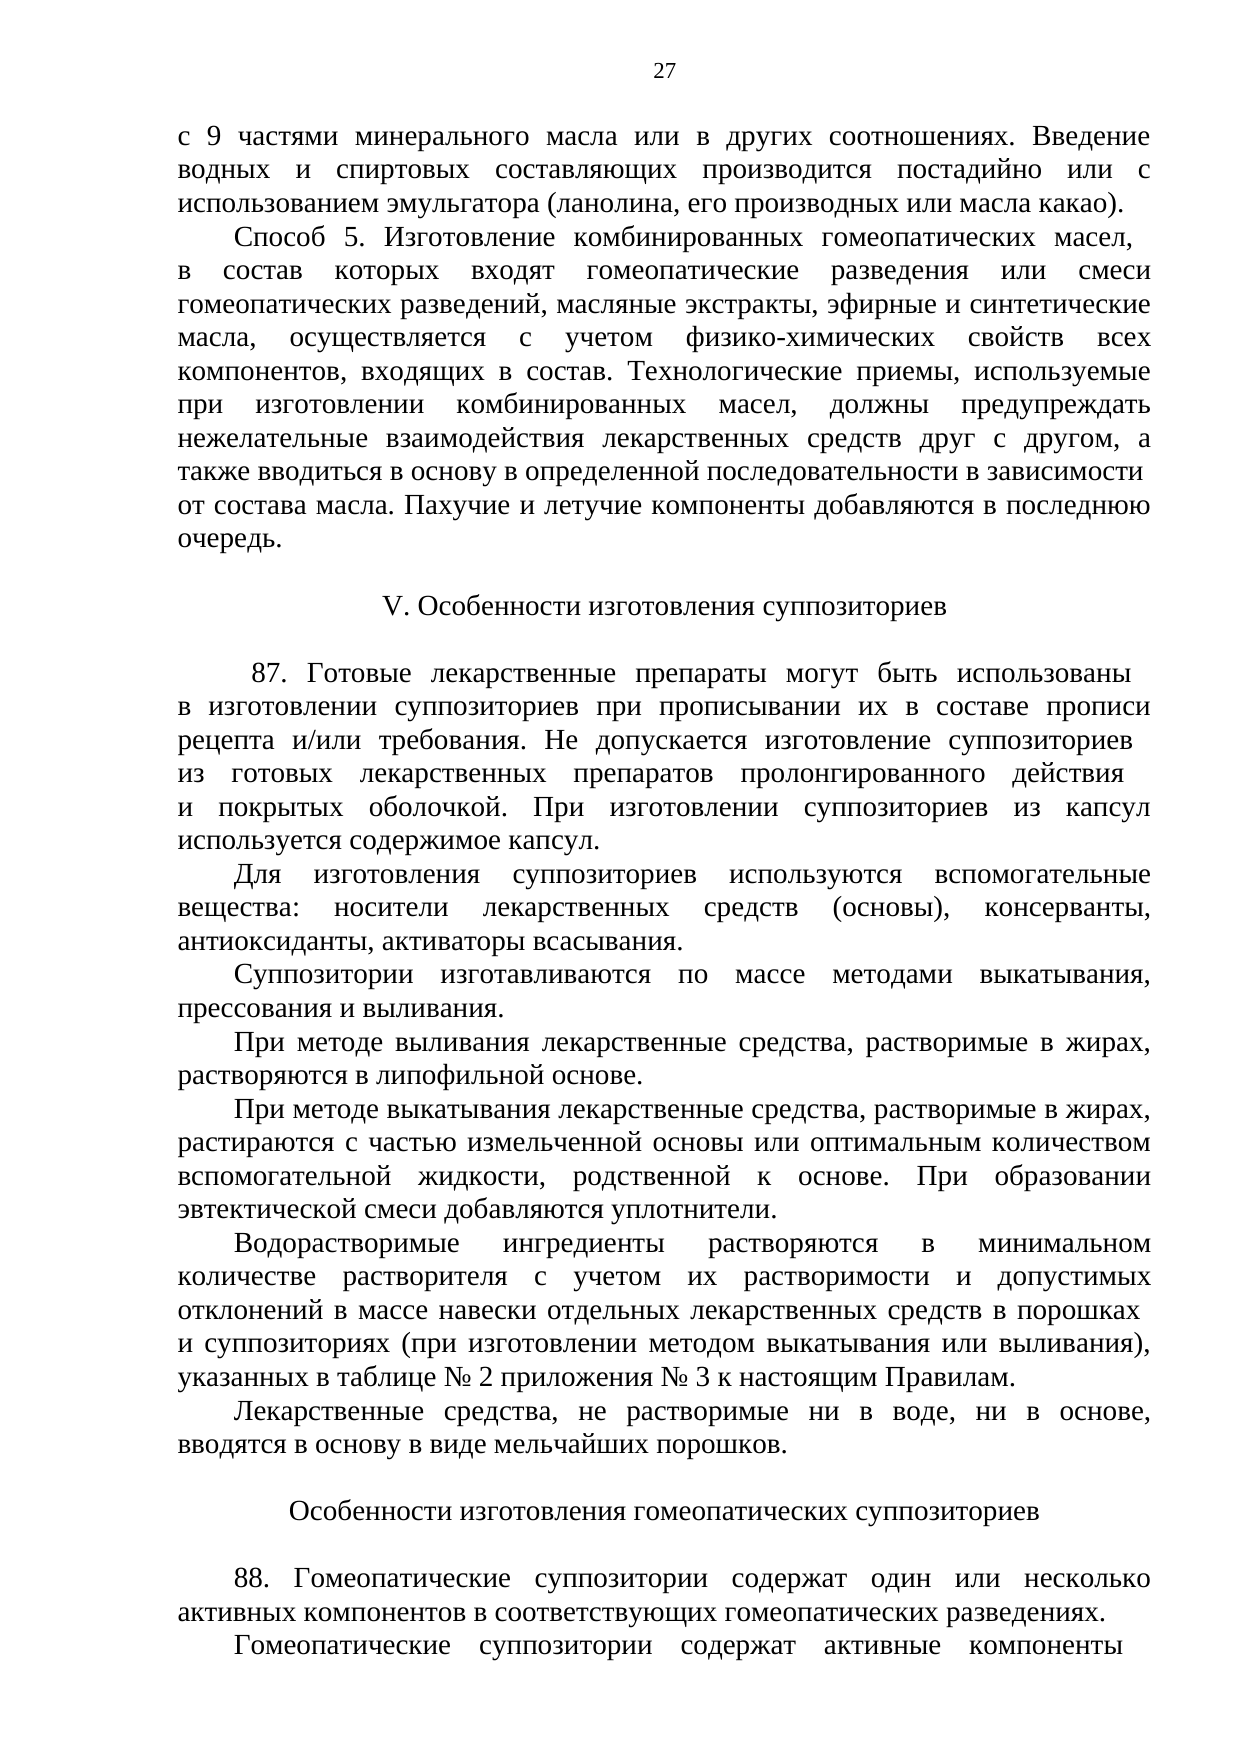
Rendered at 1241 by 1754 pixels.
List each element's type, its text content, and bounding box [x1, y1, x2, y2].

text V. Особенности изготовления суппозиториев [177, 588, 1152, 621]
text При методе выливания лекарственные средства, растворимые в жирах, растворяются в липофильной основе. [177, 1024, 1152, 1091]
text Суппозитории изготавливаются по массе методами выкатывания, прессования и выливания. [177, 957, 1152, 1024]
text При методе выкатывания лекарственные средства, растворимые в жирах, растираются с частью измельченной основы или оптимальным количеством вспомогательной жидкости, родственной к основе. При образовании эвтектической смеси добавляются уплотнители. [177, 1091, 1152, 1225]
text 87. Готовые лекарственные препараты могут быть использованы в изготовлении суппозиториев при прописывании их в составе прописи рецепта и/или требования. Не допускается изготовление суппозиториев из готовых лекарственных препаратов пролонгированного действия и покрытых оболочкой. При изготовлении суппозиториев из капсул используется содержимое капсул. [177, 655, 1152, 856]
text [177, 1627, 1152, 1661]
text Лекарственные средства, не растворимые ни в воде, ни в основе, вводятся в основу в виде мельчайших порошков. [177, 1393, 1152, 1460]
text Водорастворимые ингредиенты растворяются в минимальном количестве растворителя с учетом их растворимости и допустимых отклонений в массе навески отдельных лекарственных средств в порошках и суппозиториях (при изготовлении методом выкатывания или выливания), указанных в таблице № 2 приложения № 3 к настоящим Правилам. [177, 1225, 1152, 1393]
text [177, 118, 1152, 219]
text 88. Гомеопатические суппозитории содержат один или несколько активных компонентов в соответствующих гомеопатических разведениях. [177, 1560, 1152, 1627]
text Для изготовления суппозиториев используются вспомогательные вещества: носители лекарственных средств (основы), консерванты, антиоксиданты, активаторы всасывания. [177, 856, 1152, 957]
text Способ 5. Изготовление комбинированных гомеопатических масел, в состав которых входят гомеопатические разведения или смеси гомеопатических разведений, масляные экстракты, эфирные и синтетические масла, осуществляется с учетом физико-химических свойств всех компонентов, входящих в состав. Технологические приемы, используемые при изготовлении комбинированных масел, должны предупреждать нежелательные взаимодействия лекарственных средств друг с другом, а также вводиться в основу в определенной последовательности в зависимости от состава масла. Пахучие и летучие компоненты добавляются в последнюю очередь. [177, 219, 1152, 554]
text Особенности изготовления гомеопатических суппозиториев [177, 1493, 1152, 1527]
